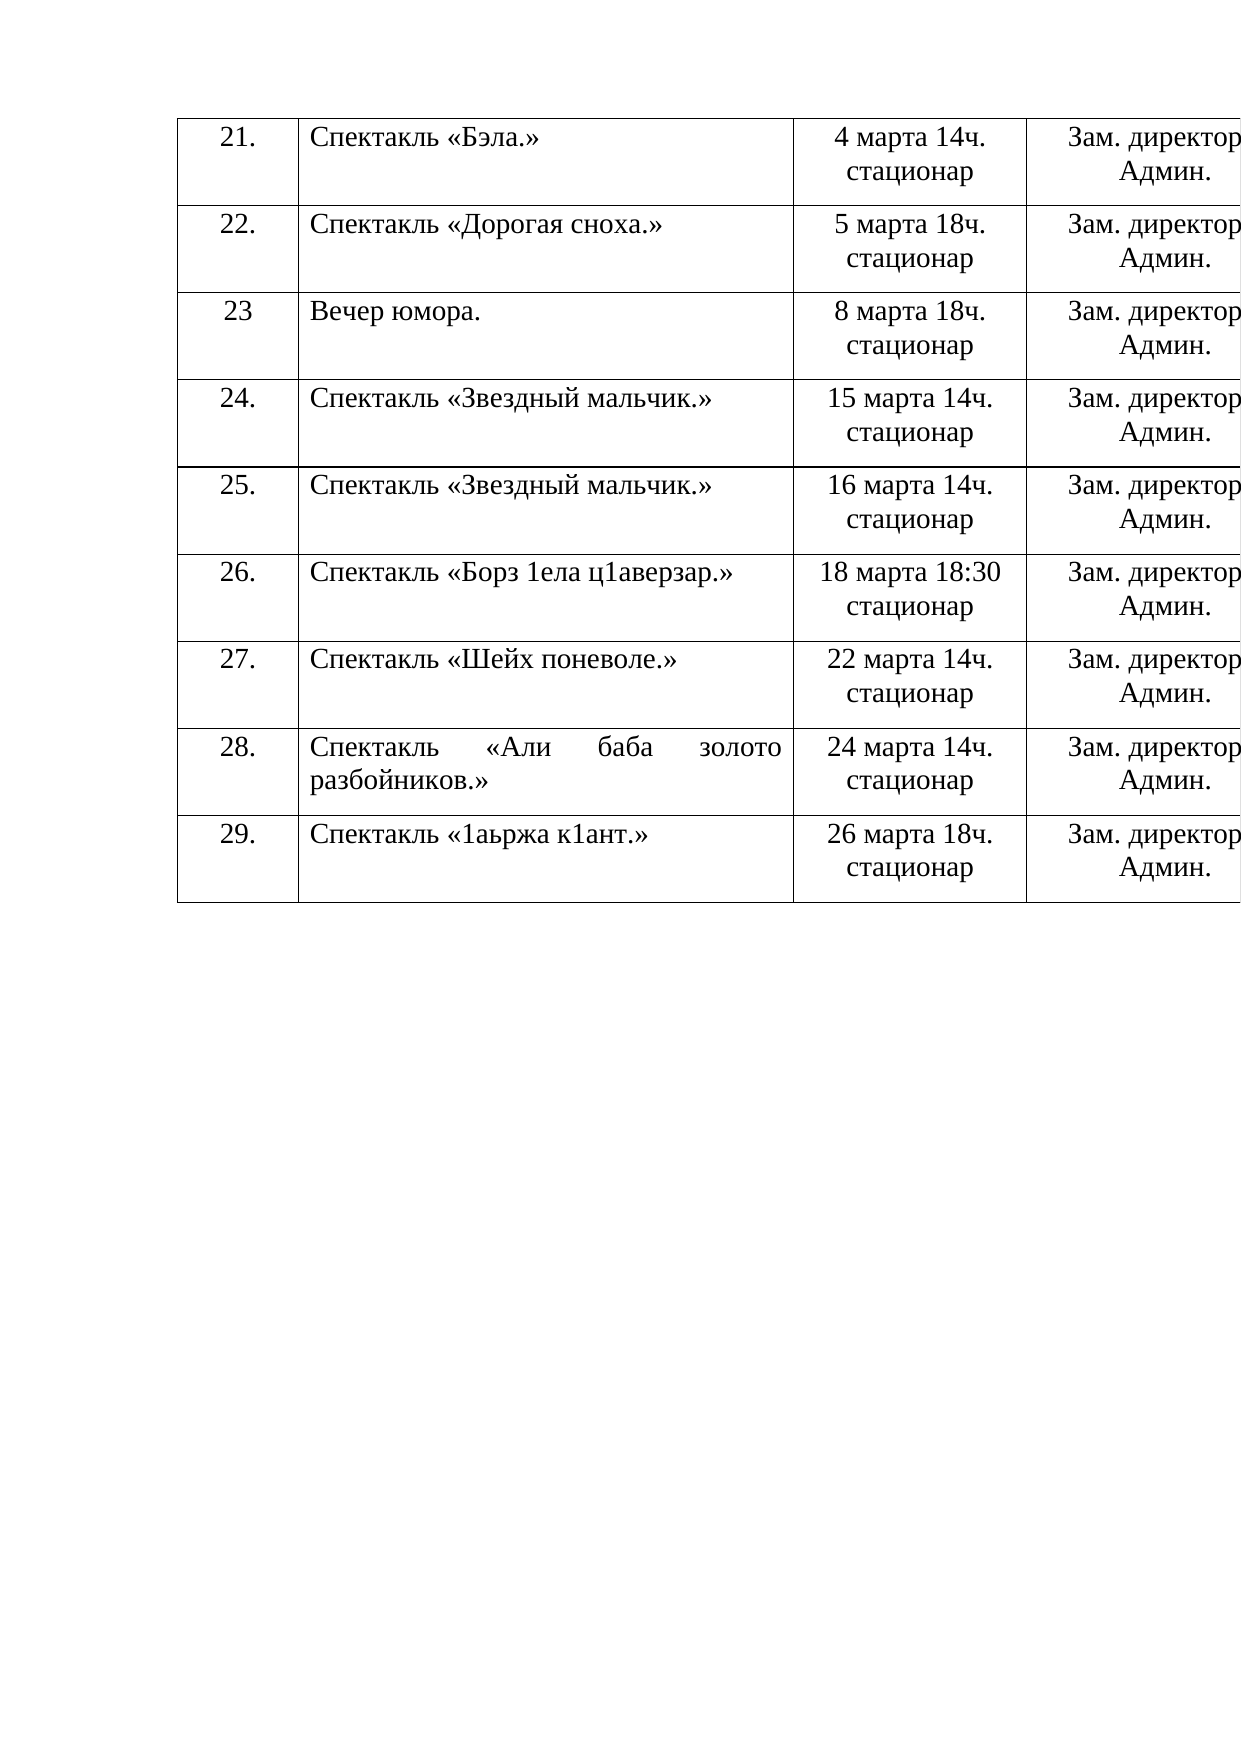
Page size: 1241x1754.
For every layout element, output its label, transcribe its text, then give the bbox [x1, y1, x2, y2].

table_cell Спектакль «Звездный мальчик.» [299, 380, 793, 466]
table_cell 5 марта 18ч. стационар [794, 206, 1026, 292]
table_cell Спектакль «Звездный мальчик.» [299, 468, 793, 553]
table_cell 29. [178, 816, 298, 902]
table_cell 26 марта 18ч. стационар [794, 816, 1026, 902]
table_cell 24 марта 14ч. стационар [794, 729, 1026, 815]
table_cell Зам. директора, Админ. [1027, 293, 1240, 379]
table_cell Спектакль «Дорогая сноха.» [299, 206, 793, 292]
table_cell 22. [178, 206, 298, 292]
table_cell 18 марта 18:30 стационар [794, 555, 1026, 641]
table_cell Зам. директора, Админ. [1027, 380, 1240, 466]
table_cell Зам. директора, Админ. [1027, 642, 1240, 728]
table_cell Зам. директора, Админ. [1027, 729, 1240, 815]
table_cell Зам. директора, Админ. [1027, 468, 1240, 553]
table_cell 4 марта 14ч. стационар [794, 119, 1026, 205]
table_cell 28. [178, 729, 298, 815]
table_cell 26. [178, 555, 298, 641]
table_cell Спектакль «Али баба золото разбойников.» [299, 729, 793, 815]
table_cell Вечер юмора. [299, 293, 793, 379]
table_cell 23 [178, 293, 298, 379]
table_cell 8 марта 18ч. стационар [794, 293, 1026, 379]
table_cell Спектакль «Бэла.» [299, 119, 793, 205]
table_cell 15 марта 14ч. стационар [794, 380, 1026, 466]
table_cell 27. [178, 642, 298, 728]
table_cell Спектакль «1аьржа к1ант.» [299, 816, 793, 902]
table_cell Зам. директора, Админ. [1027, 555, 1240, 641]
table_cell 25. [178, 468, 298, 553]
table_cell 22 марта 14ч. стационар [794, 642, 1026, 728]
table_cell 16 марта 14ч. стационар [794, 468, 1026, 553]
table_cell 24. [178, 380, 298, 466]
table_cell Зам. директора, Админ. [1027, 206, 1240, 292]
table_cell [1027, 119, 1240, 205]
table_cell Зам. директора, Админ. [1027, 816, 1240, 902]
table_cell Спектакль «Шейх поневоле.» [299, 642, 793, 728]
table_cell 21. [178, 119, 298, 205]
table_cell Спектакль «Борз 1ела ц1аверзар.» [299, 555, 793, 641]
